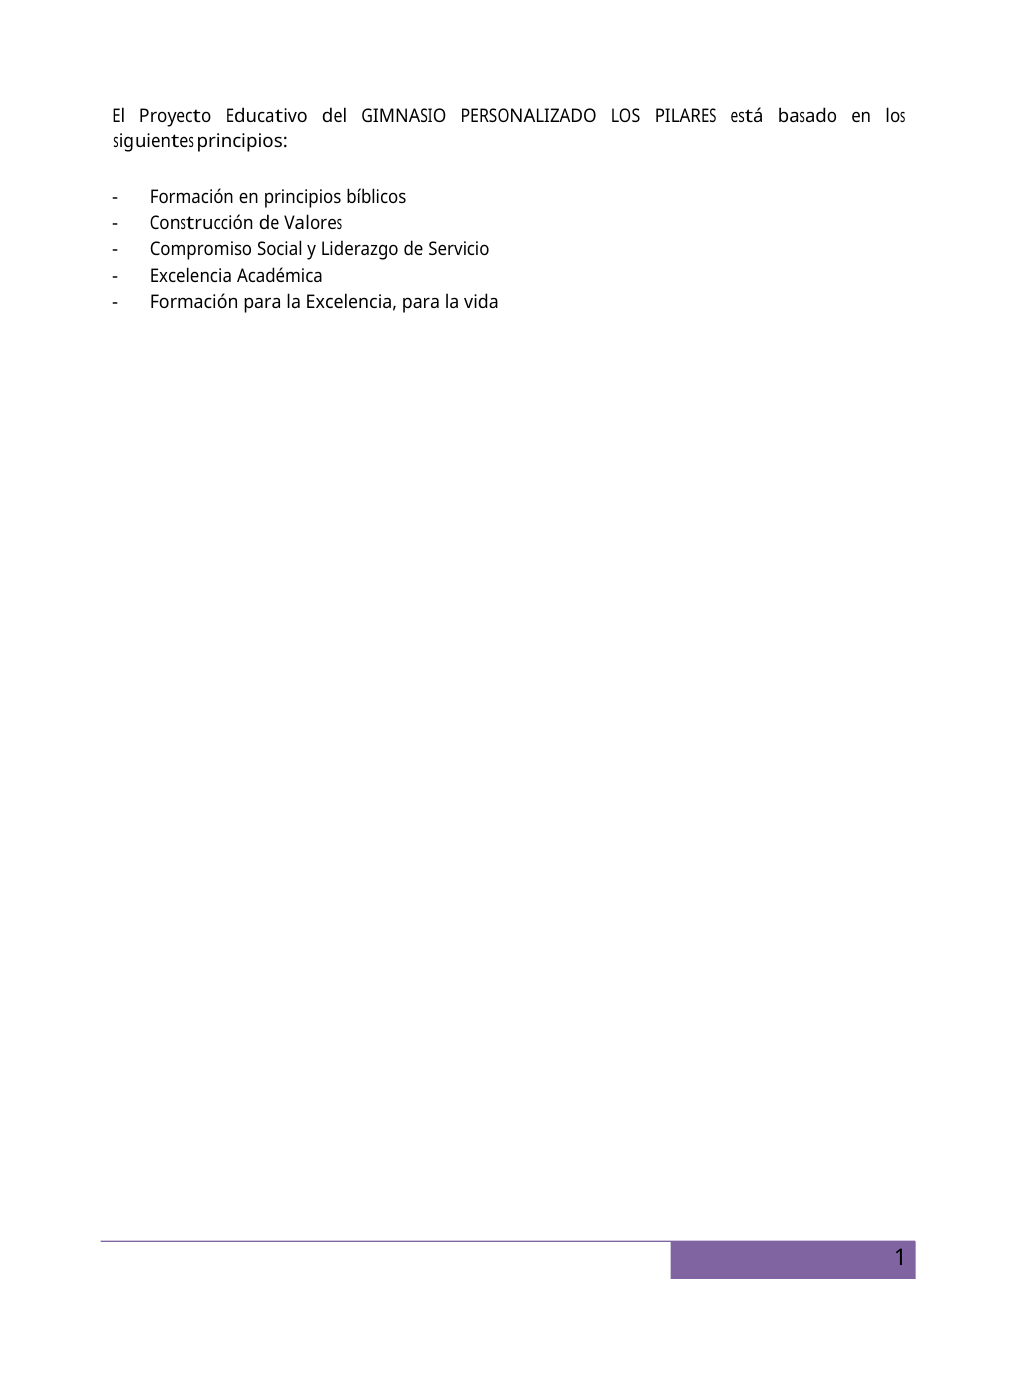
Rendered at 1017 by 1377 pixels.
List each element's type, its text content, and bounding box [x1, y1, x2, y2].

list Formación en principios bíblicos [112, 183, 923, 208]
list Excelencia Académica [112, 262, 923, 288]
list Compromiso Social y Liderazgo de Servicio [112, 236, 923, 261]
text El Proyecto Educativo del GIMNASIO PERSONALIZADO LOS PILARES está basado en los siguientes principios: [112, 102, 905, 153]
list Construcción de Valores [112, 209, 923, 235]
list Formación para la Excelencia, para la vida [112, 288, 923, 314]
